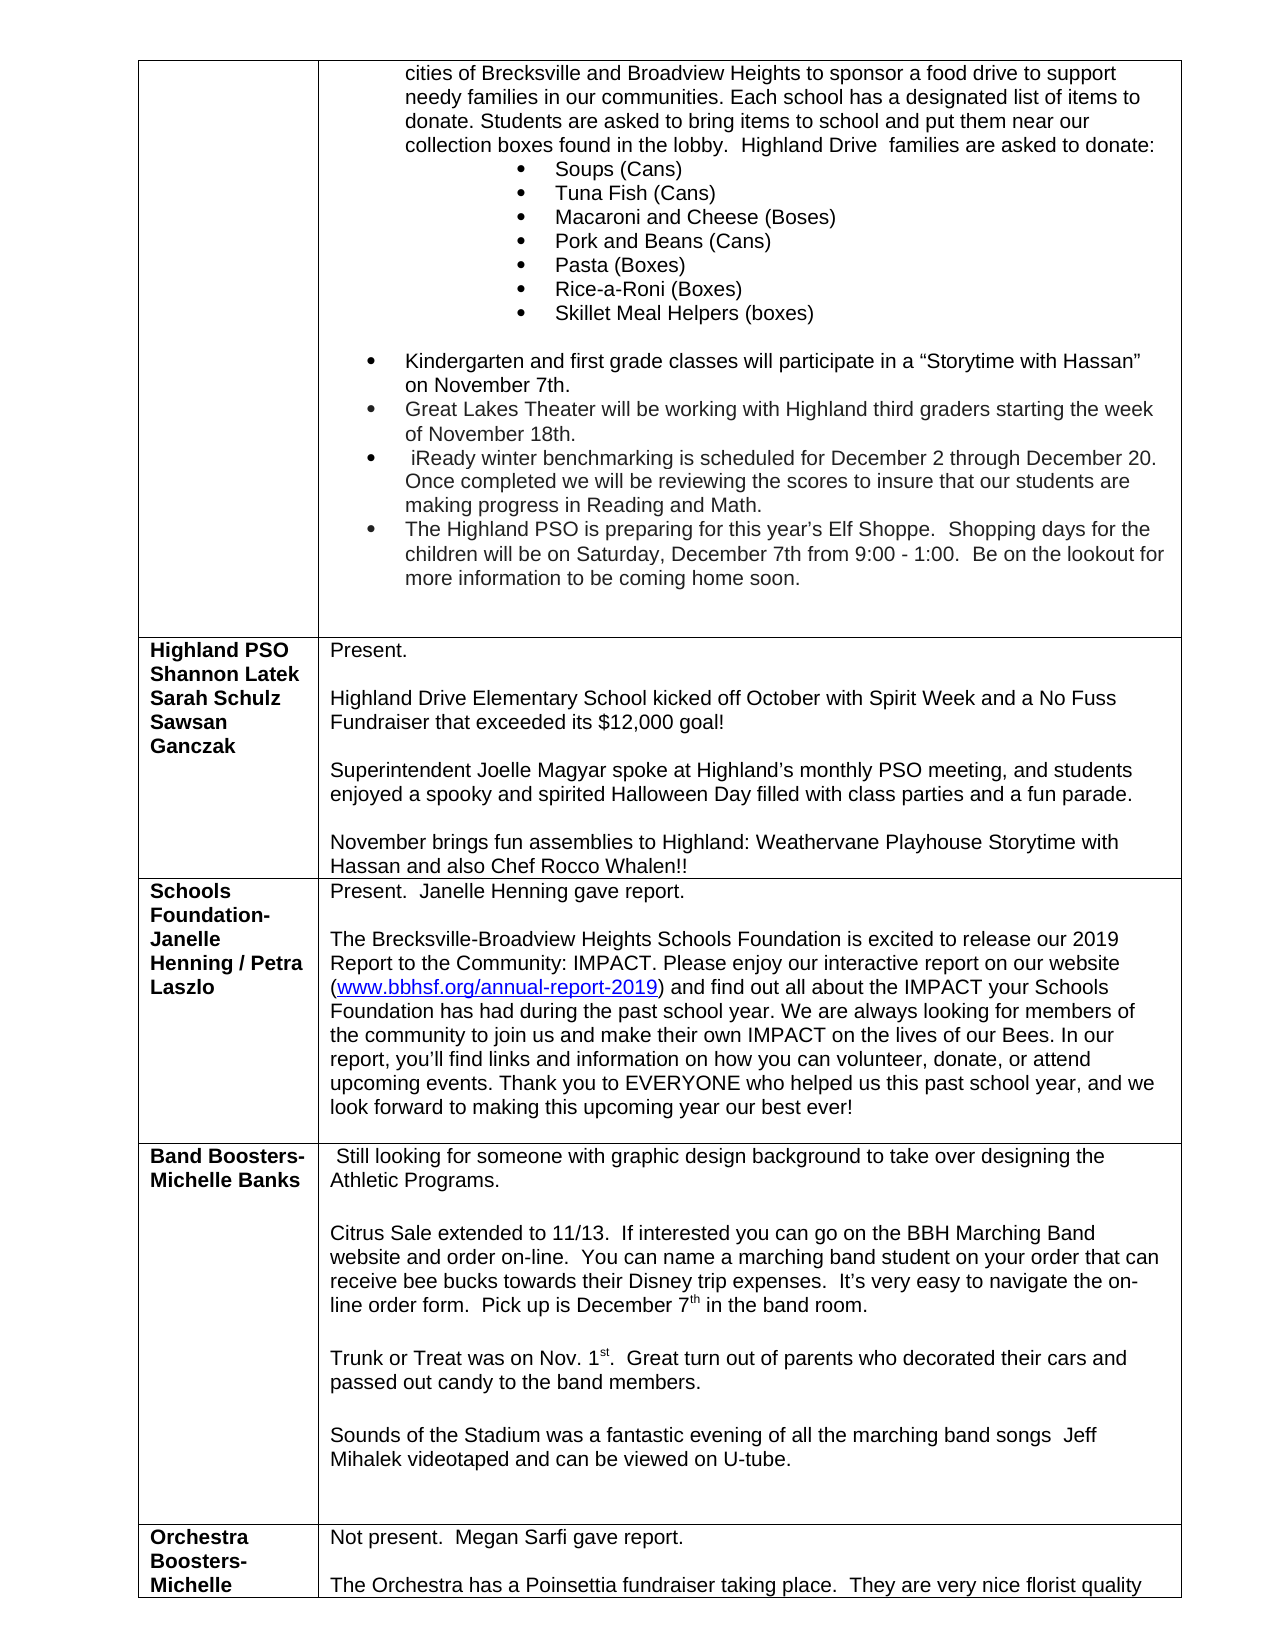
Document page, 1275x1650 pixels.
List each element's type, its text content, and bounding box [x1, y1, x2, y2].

table_cell Still looking for someone with graphic design background to take over designing the Athletic Programs. Citrus Sale extended to 11/13. If interested you can go on the BBH Marching Band website and order on-line. You can name a marching band student on your order that can receive bee bucks towards their Disney trip expenses. It’s very easy to navigate the on-line order form. Pick up is December 7th in the band room. Trunk or Treat was on Nov. 1st. Great turn out of parents who decorated their cars and passed out candy to the band members. Sounds of the Stadium was a fantastic evening of all the marching band songs Jeff Mihalek videotaped and can be viewed on U-tube. [319, 1144, 1181, 1524]
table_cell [139, 61, 318, 637]
table_cell Schools Foundation- Janelle Henning / Petra Laszlo [139, 879, 318, 1142]
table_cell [139, 1525, 318, 1597]
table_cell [319, 61, 1181, 637]
table_cell Band Boosters- Michelle Banks [139, 1144, 318, 1524]
table_cell Present. Highland Drive Elementary School kicked off October with Spirit Week and a No Fuss Fundraiser that exceeded its $12,000 goal! Superintendent Joelle Magyar spoke at Highland’s monthly PSO meeting, and students enjoyed a spooky and spirited Halloween Day filled with class parties and a fun parade. November brings fun assemblies to Highland: Weathervane Playhouse Storytime with Hassan and also Chef Rocco Whalen!! [319, 638, 1181, 878]
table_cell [319, 1525, 1181, 1597]
table_cell Present. Janelle Henning gave report. The Brecksville-Broadview Heights Schools Foundation is excited to release our 2019 Report to the Community: IMPACT. Please enjoy our interactive report on our website (www.bbhsf.org/annual-report-2019) and find out all about the IMPACT your Schools Foundation has had during the past school year. We are always looking for members of the community to join us and make their own IMPACT on the lives of our Bees. In our report, you’ll find links and information on how you can volunteer, donate, or attend upcoming events. Thank you to EVERYONE who helped us this past school year, and we look forward to making this upcoming year our best ever! [319, 879, 1181, 1142]
table_cell Highland PSO Shannon Latek Sarah Schulz Sawsan Ganczak [139, 638, 318, 878]
